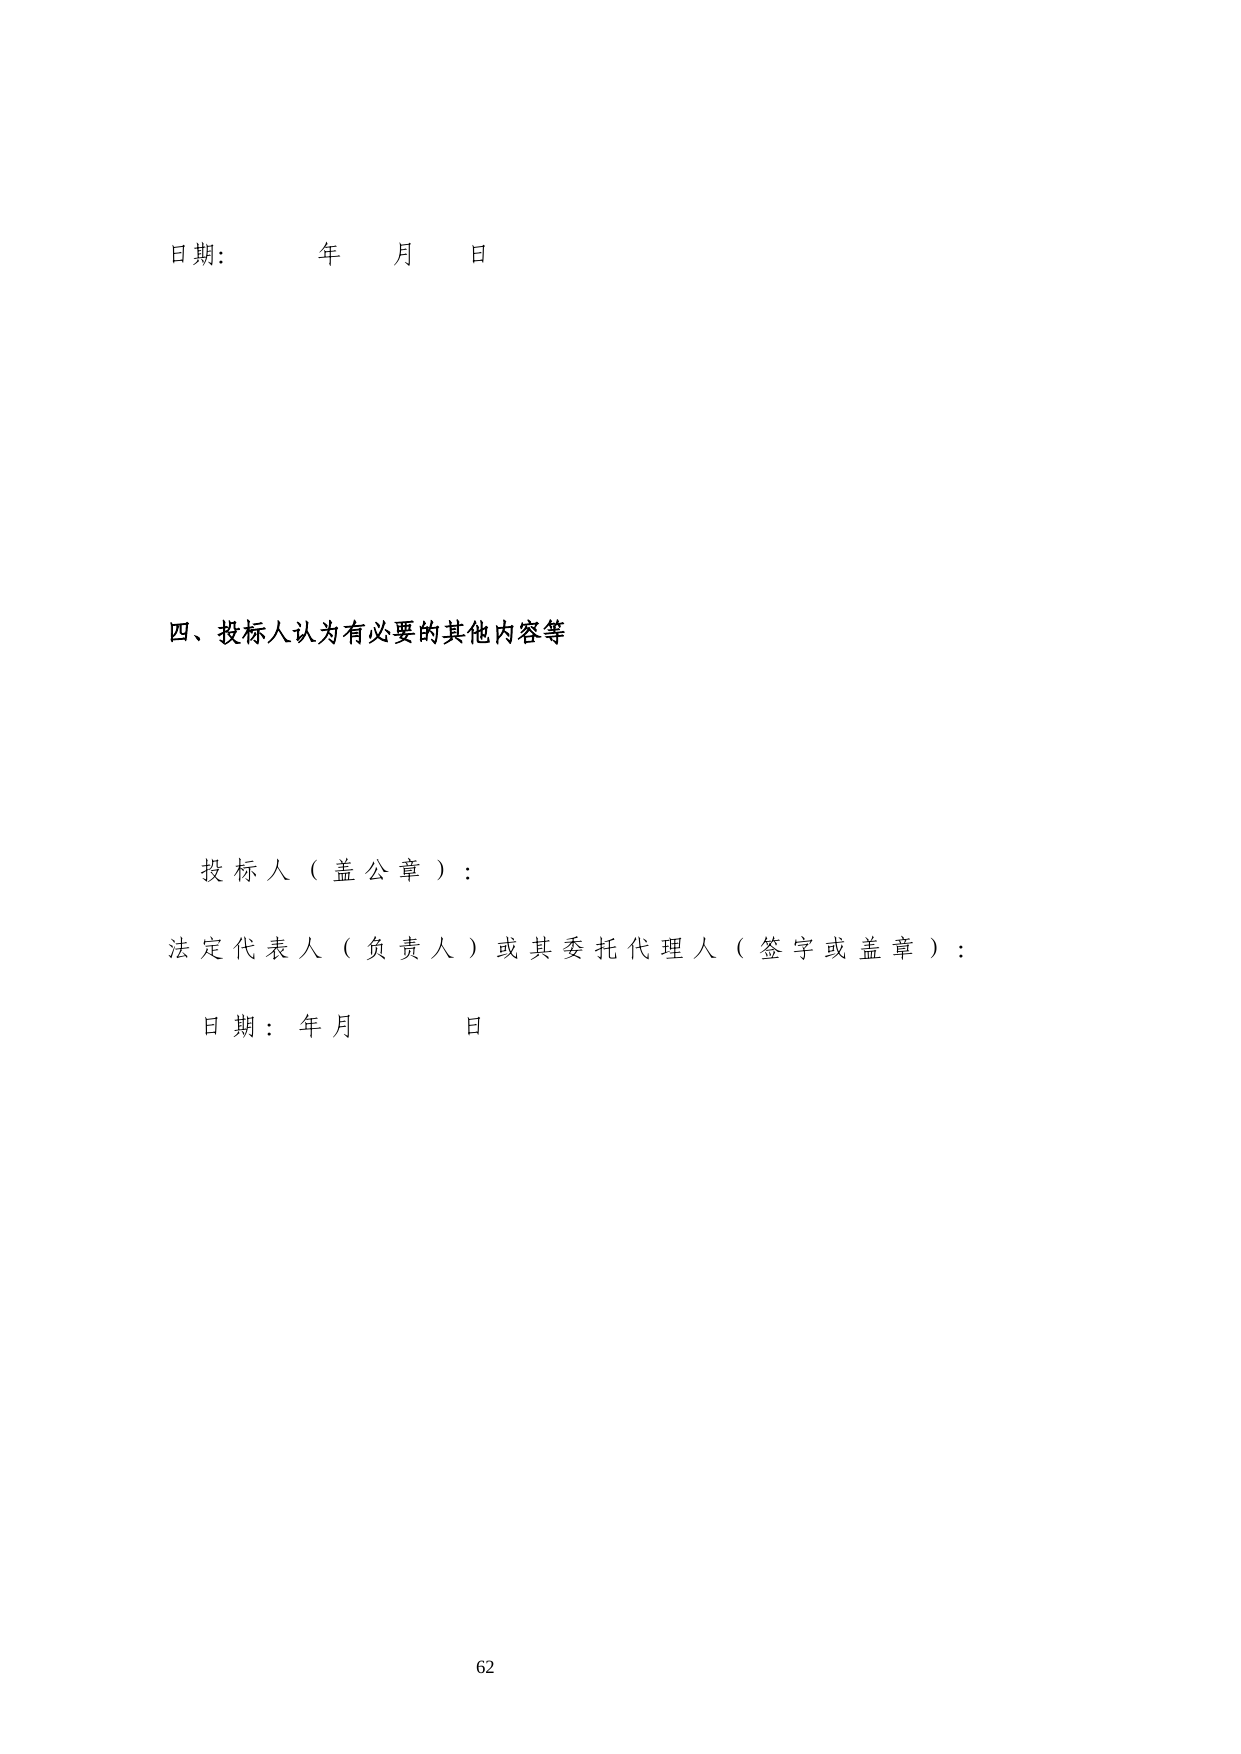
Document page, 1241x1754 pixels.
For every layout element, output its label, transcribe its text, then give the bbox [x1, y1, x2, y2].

text 四、投标人认为有必要的其他内容等 [167, 616, 1085, 644]
text 法定代表人（负责人）或其委托代理人（签字或盖章）： [167, 916, 1085, 978]
text 投标人（盖公章）： [167, 838, 1085, 899]
text 日期： 年 月 日 [167, 239, 1085, 267]
text 日期：年月 日 [167, 994, 1085, 1056]
